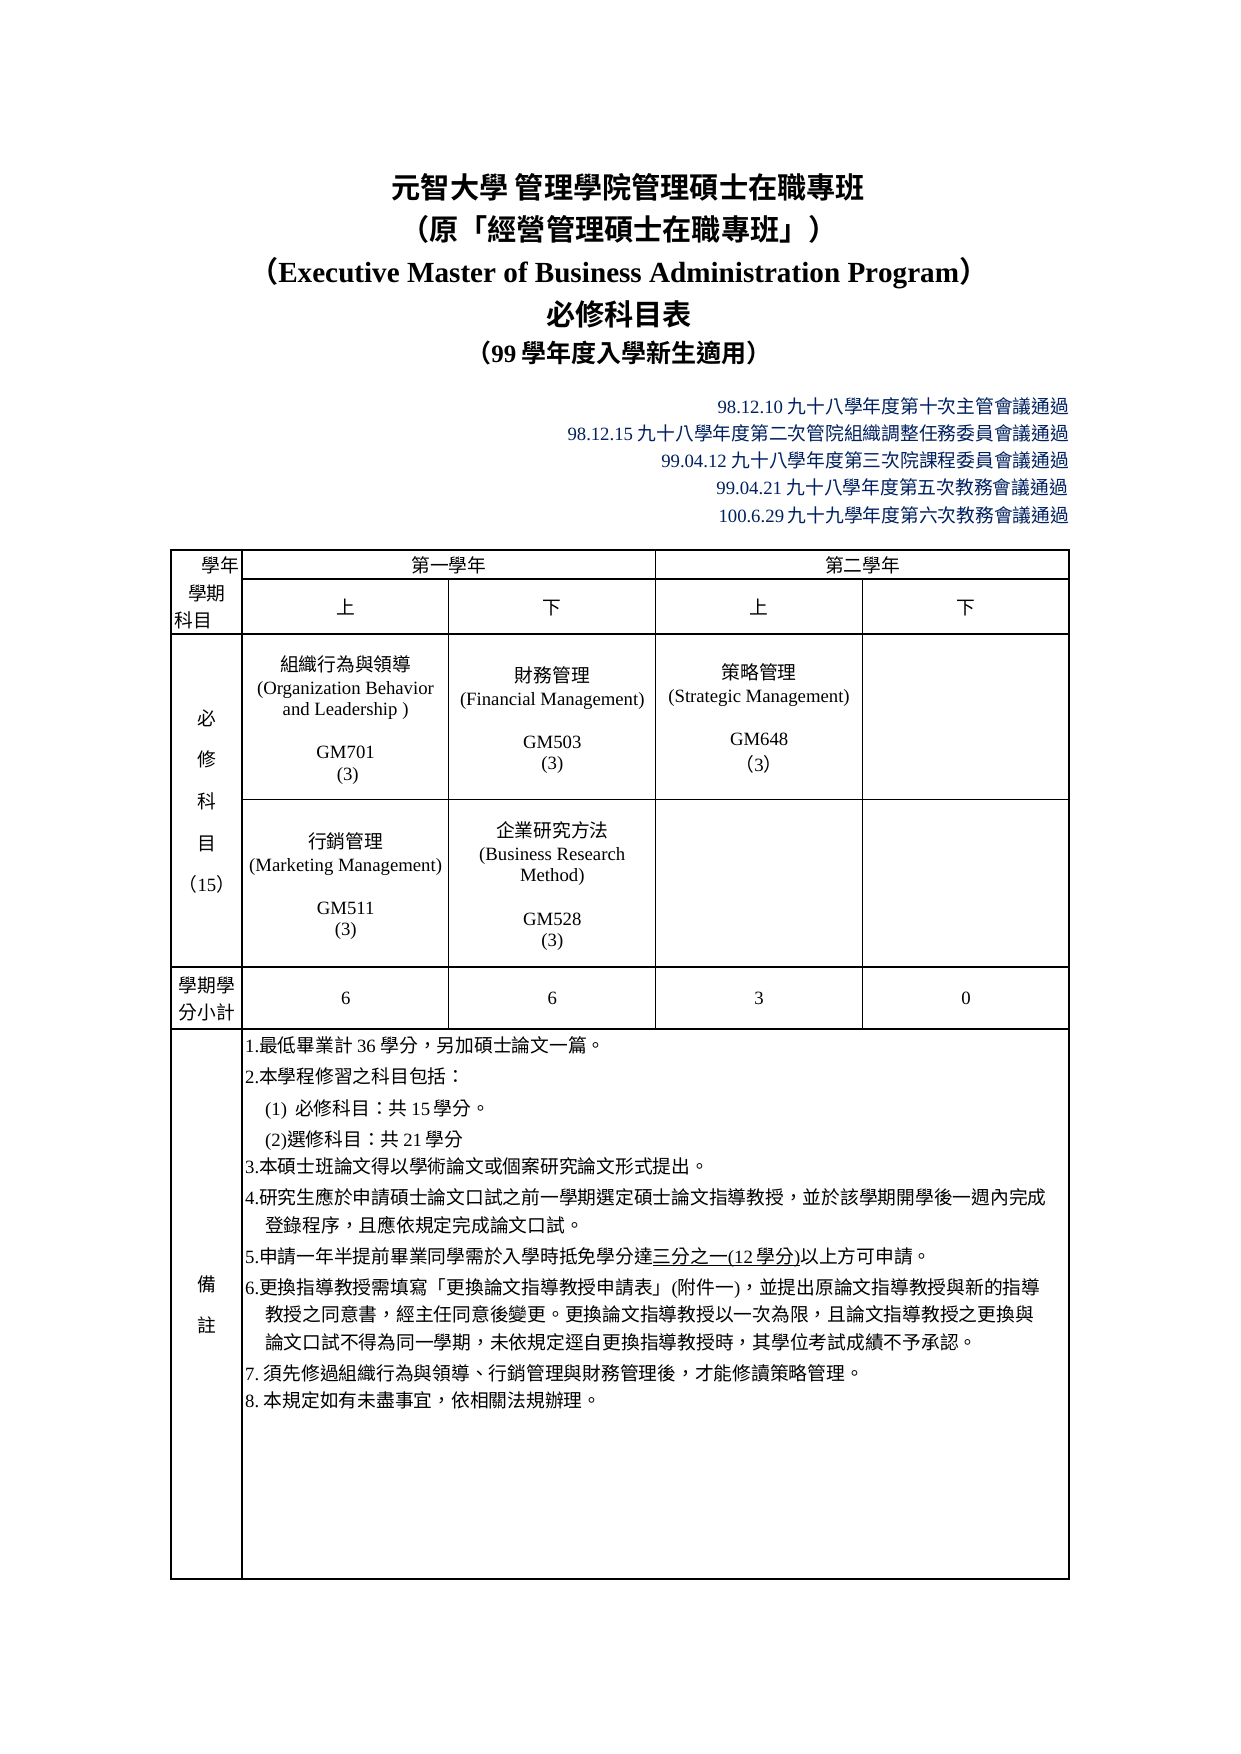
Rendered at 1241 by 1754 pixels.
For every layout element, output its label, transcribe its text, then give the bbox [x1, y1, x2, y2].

text 元智大學 管理學院管理碩士在職專班 [187, 164, 1069, 207]
table_cell 行銷管理 (Marketing Management) GM511 (3) [243, 800, 448, 966]
table_cell 下 [863, 580, 1068, 633]
table_header 第一學年 [243, 551, 655, 578]
table_cell 必 修 科 目 （15） [172, 635, 241, 966]
table_cell 上 [243, 580, 448, 633]
table_cell 備 註 [172, 1030, 241, 1577]
text 必修科目表 [169, 291, 1069, 334]
table_cell 企業研究方法 (Business Research Method) GM528 (3) [449, 800, 655, 966]
table_cell [863, 800, 1068, 966]
table_cell [863, 635, 1068, 799]
table_header 學年 學期 科目 [172, 551, 241, 633]
table_cell 6 [243, 968, 448, 1028]
table_cell 上 [656, 580, 862, 633]
table_cell 6 [449, 968, 655, 1028]
table_cell 0 [863, 968, 1068, 1028]
table_cell 3 [656, 968, 862, 1028]
text 100.6.29九十九學年度第六次教務會議通過 [169, 500, 1069, 527]
text 99.04.21 九十八學年度第五次教務會議通過 [187, 473, 1068, 500]
table_cell [656, 800, 862, 966]
table_cell 學期學分小計 [172, 968, 241, 1028]
text 99.04.12 九十八學年度第三次院課程委員會議通過 [187, 446, 1069, 473]
table_cell 財務管理 (Financial Management) GM503 (3) [449, 635, 655, 799]
table_cell 策略管理 (Strategic Management) GM648 （3） [656, 635, 862, 799]
text （99學年度入學新生適用） [169, 334, 1069, 370]
text 98.12.10 九十八學年度第十次主管會議通過 [187, 391, 1069, 419]
text 98.12.15 九十八學年度第二次管院組織調整任務委員會議通過 [187, 419, 1069, 446]
table_cell 下 [449, 580, 655, 633]
table_cell 1.最低畢業計 36 學分，另加碩士論文一篇。 2.本學程修習之科目包括： 必修科目：共15學分。 (2)選修科目：共21學分 3.本碩士班論文得以學術論文或個案研究論文形式提出。 4.研究生應於申請碩士論文口試之前一學期選定碩士論文指導教授，並於該學期開學後一週內完成登錄程序，且應依規定完成論文口試。 5.申請一年半提前畢業同學需於入學時抵免學分達三分之一(12學分)以上方可申請。 6.更換指導教授需填寫「更換論文指導教授申請表」(附件一)，並提出原論文指導教授與新的指導教授之同意書，經主任同意後變更。更換論文指導教授以一次為限，且論文指導教授之更換與論文口試不得為同一學期，未依規定逕自更換指導教授時，其學位考試成績不予承認。 7. 須先修過組織行為與領導、行銷管理與財務管理後，才能修讀策略管理。 8. 本規定如有未盡事宜，依相關法規辦理。 [243, 1030, 1068, 1577]
text （原「經營管理碩士在職專班」） [169, 207, 1069, 249]
table_cell 組織行為與領導(Organization Behavior and Leadership ) GM701 (3) [243, 635, 448, 799]
text （Executive Master of Business Administration Program） [169, 249, 1069, 291]
table_header 第二學年 [656, 551, 1068, 578]
